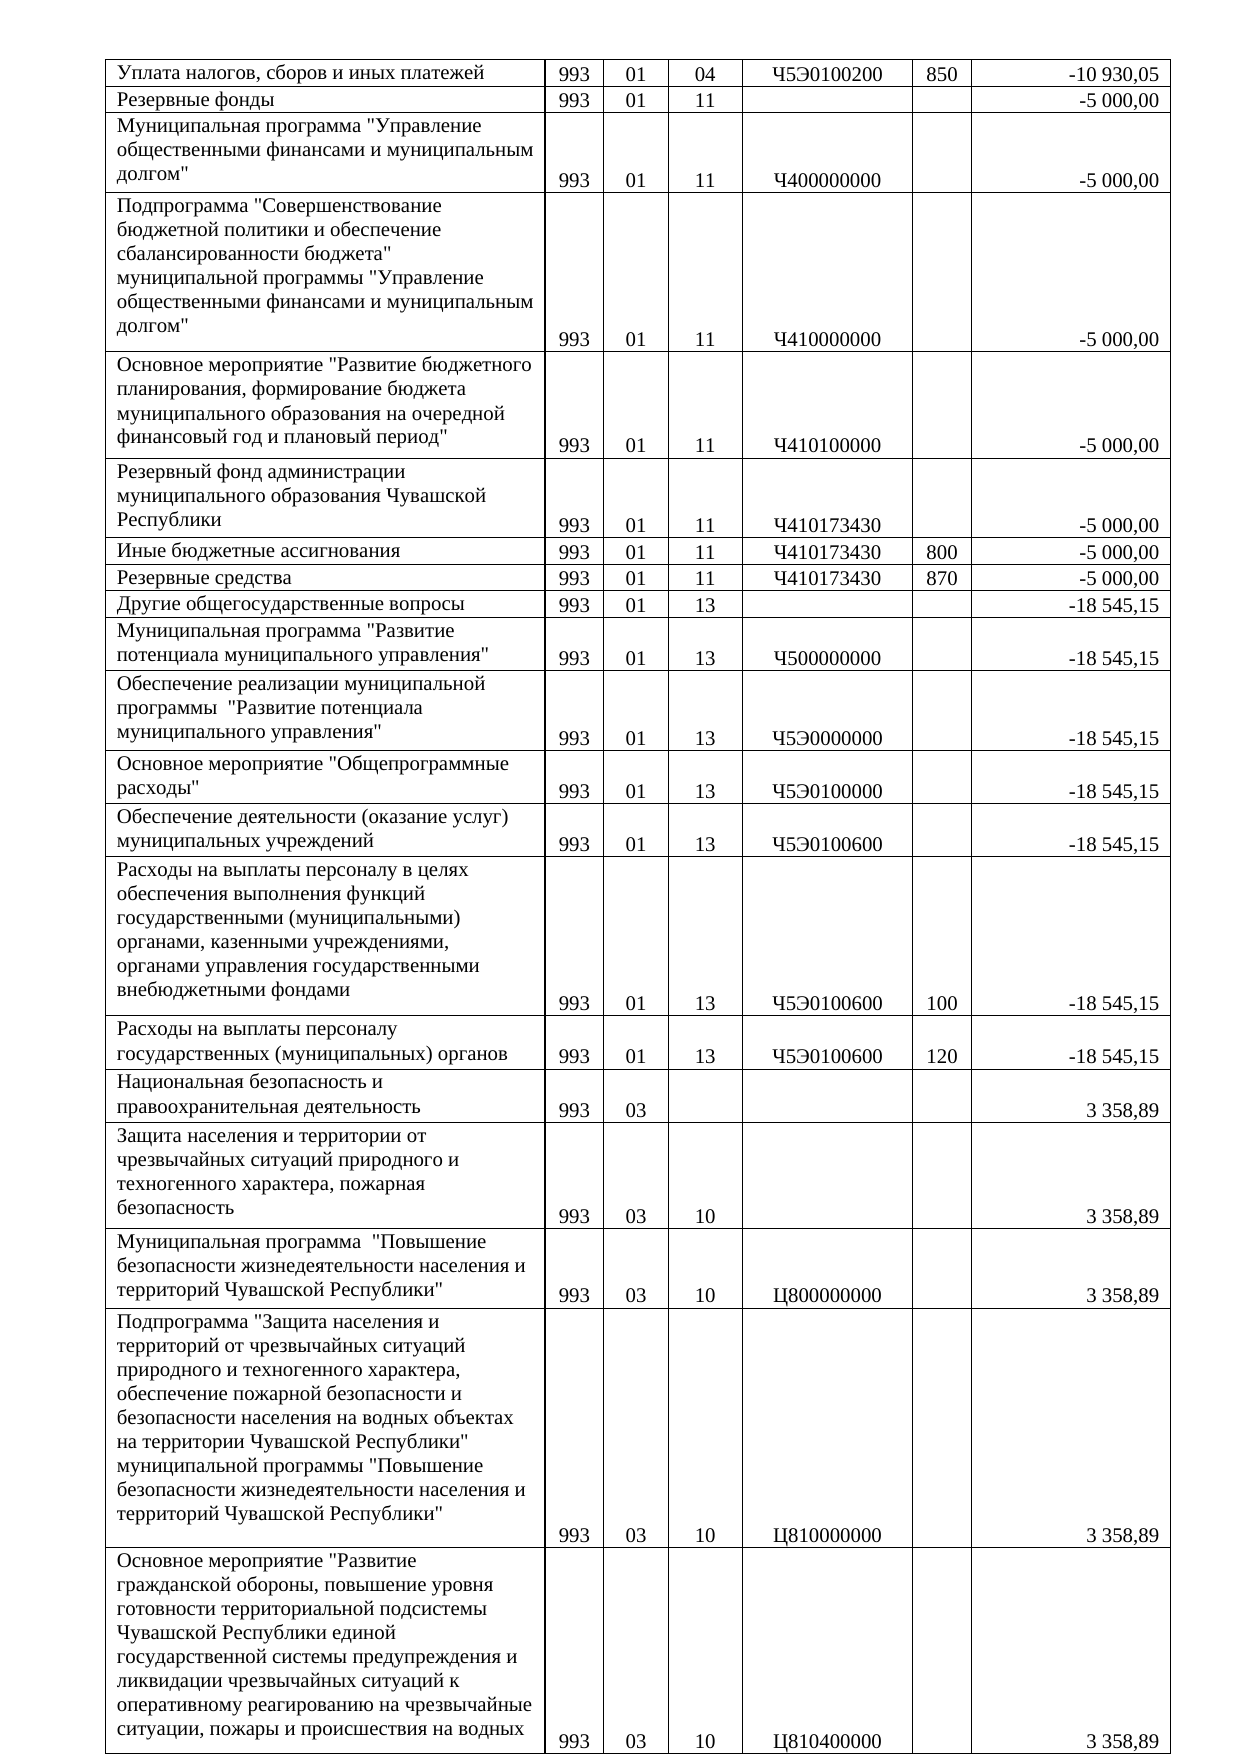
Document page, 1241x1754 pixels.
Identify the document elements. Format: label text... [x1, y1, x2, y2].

table_cell -10 930,05 [972, 60, 1170, 86]
table_cell 11 [669, 565, 742, 590]
table_cell 100 [913, 857, 971, 1015]
table_cell 993 [546, 352, 603, 457]
table_cell Муниципальная программа "Повышение безопасности жизнедеятельности населения и территорий Чувашской Республики" [106, 1229, 544, 1307]
table_cell 01 [604, 538, 668, 564]
table_cell 03 [604, 1070, 668, 1122]
table_cell 11 [669, 113, 742, 192]
table_cell 13 [669, 1016, 742, 1068]
table_cell Обеспечение реализации муниципальной программы "Развитие потенциала муниципального управления" [106, 671, 544, 750]
table_cell Ч410173430 [743, 565, 912, 590]
table_cell Ч5Э0100600 [743, 804, 912, 856]
table_cell 993 [546, 857, 603, 1015]
table_cell 993 [546, 671, 603, 750]
table_cell 01 [604, 459, 668, 537]
table_cell Основное мероприятие "Общепрограммные расходы" [106, 751, 544, 803]
table_cell 10 [669, 1548, 742, 1753]
table_cell 993 [546, 1016, 603, 1068]
table_cell 800 [913, 538, 971, 564]
table_cell 3 358,89 [972, 1070, 1170, 1122]
table_cell 01 [604, 591, 668, 617]
table_cell [913, 618, 971, 670]
table_cell 850 [913, 60, 971, 86]
table_cell 01 [604, 671, 668, 750]
table_cell 10 [669, 1309, 742, 1547]
table_cell [913, 671, 971, 750]
table_cell Ч410173430 [743, 538, 912, 564]
table_cell 13 [669, 804, 742, 856]
table_cell Ч410173430 [743, 459, 912, 537]
table_cell Муниципальная программа "Управление общественными финансами и муниципальным долгом" [106, 113, 544, 192]
table_cell -5 000,00 [972, 113, 1170, 192]
table_cell 01 [604, 751, 668, 803]
table_cell Ч500000000 [743, 618, 912, 670]
table_cell 993 [546, 1229, 603, 1307]
table_cell 01 [604, 352, 668, 457]
table_cell 993 [546, 1548, 603, 1753]
table_cell 993 [546, 751, 603, 803]
table_cell Резервные фонды [106, 87, 544, 112]
table_cell 01 [604, 87, 668, 112]
table_cell 01 [604, 113, 668, 192]
table_cell 993 [546, 87, 603, 112]
table_cell Резервные средства [106, 565, 544, 590]
table_cell [913, 804, 971, 856]
table_cell [913, 1229, 971, 1307]
table_cell [669, 1070, 742, 1122]
table_cell [913, 751, 971, 803]
table_cell [913, 1070, 971, 1122]
table_cell 11 [669, 87, 742, 112]
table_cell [106, 1548, 544, 1753]
table_cell 01 [604, 193, 668, 351]
table_cell Ч5Э0100000 [743, 751, 912, 803]
table_cell 03 [604, 1548, 668, 1753]
table_cell 03 [604, 1123, 668, 1228]
table_cell 993 [546, 193, 603, 351]
table_cell 13 [669, 618, 742, 670]
table_cell 11 [669, 352, 742, 457]
table_cell Ч410100000 [743, 352, 912, 457]
table_cell [913, 1123, 971, 1228]
table_cell 993 [546, 1309, 603, 1547]
table_cell 993 [546, 565, 603, 590]
table_cell Подпрограмма "Защита населения и территорий от чрезвычайных ситуаций природного и техногенного характера, обеспечение пожарной безопасности и безопасности населения на водных объектах на территории Чувашской Республики" муниципальной программы "Повышение безопасности жизнедеятельности населения и территорий Чувашской Республики" [106, 1309, 544, 1547]
table_cell Национальная безопасность и правоохранительная деятельность [106, 1070, 544, 1122]
table_cell 10 [669, 1123, 742, 1228]
table_cell Расходы на выплаты персоналу государственных (муниципальных) органов [106, 1016, 544, 1068]
table_cell [913, 591, 971, 617]
table_cell -18 545,15 [972, 618, 1170, 670]
table_cell 01 [604, 618, 668, 670]
table_cell Другие общегосударственные вопросы [106, 591, 544, 617]
table_cell Защита населения и территории от чрезвычайных ситуаций природного и техногенного характера, пожарная безопасность [106, 1123, 544, 1228]
table_cell Ц810400000 [743, 1548, 912, 1753]
table_cell [913, 193, 971, 351]
table_cell [913, 459, 971, 537]
table_cell 13 [669, 857, 742, 1015]
table_cell -5 000,00 [972, 193, 1170, 351]
table_cell Основное мероприятие "Развитие бюджетного планирования, формирование бюджета муниципального образования на очередной финансовый год и плановый период" [106, 352, 544, 457]
table_cell 01 [604, 1016, 668, 1068]
table_cell 993 [546, 1123, 603, 1228]
table_cell Обеспечение деятельности (оказание услуг) муниципальных учреждений [106, 804, 544, 856]
table_cell 993 [546, 618, 603, 670]
table_cell [913, 1309, 971, 1547]
table_cell Ч410000000 [743, 193, 912, 351]
table_cell 01 [604, 60, 668, 86]
table_cell 120 [913, 1016, 971, 1068]
table_cell Ч5Э0100600 [743, 1016, 912, 1068]
table_cell [913, 87, 971, 112]
table_cell -18 545,15 [972, 591, 1170, 617]
table_cell 3 358,89 [972, 1548, 1170, 1753]
table_cell 11 [669, 459, 742, 537]
table_cell 993 [546, 1070, 603, 1122]
table_cell Ч5Э0000000 [743, 671, 912, 750]
table_cell 993 [546, 60, 603, 86]
table_cell 01 [604, 804, 668, 856]
table_cell 10 [669, 1229, 742, 1307]
table_cell -18 545,15 [972, 751, 1170, 803]
table_cell -18 545,15 [972, 857, 1170, 1015]
table_cell 993 [546, 113, 603, 192]
table_cell 03 [604, 1229, 668, 1307]
table_cell 11 [669, 538, 742, 564]
table_cell 13 [669, 751, 742, 803]
table_cell 870 [913, 565, 971, 590]
table_cell Ч400000000 [743, 113, 912, 192]
table_cell -5 000,00 [972, 565, 1170, 590]
table_cell -5 000,00 [972, 352, 1170, 457]
table_cell [913, 352, 971, 457]
table_cell 993 [546, 804, 603, 856]
table_cell Ч5Э0100600 [743, 857, 912, 1015]
table_cell 13 [669, 671, 742, 750]
table_cell Муниципальная программа "Развитие потенциала муниципального управления" [106, 618, 544, 670]
table_cell Иные бюджетные ассигнования [106, 538, 544, 564]
table_cell -5 000,00 [972, 538, 1170, 564]
table_cell Подпрограмма "Совершенствование бюджетной политики и обеспечение сбалансированности бюджета" муниципальной программы "Управление общественными финансами и муниципальным долгом" [106, 193, 544, 351]
table_cell 01 [604, 857, 668, 1015]
table_cell Ч5Э0100200 [743, 60, 912, 86]
table_cell [743, 87, 912, 112]
table_cell -18 545,15 [972, 1016, 1170, 1068]
table_cell 993 [546, 459, 603, 537]
table_cell 03 [604, 1309, 668, 1547]
table_cell -5 000,00 [972, 87, 1170, 112]
table_cell [743, 1123, 912, 1228]
table_cell 11 [669, 193, 742, 351]
table_cell -18 545,15 [972, 671, 1170, 750]
table_cell Ц810000000 [743, 1309, 912, 1547]
table_cell 04 [669, 60, 742, 86]
table_cell -5 000,00 [972, 459, 1170, 537]
table_cell 13 [669, 591, 742, 617]
table_cell 993 [546, 538, 603, 564]
table_cell 3 358,89 [972, 1309, 1170, 1547]
table_cell 3 358,89 [972, 1229, 1170, 1307]
table_cell [743, 1070, 912, 1122]
table_cell Расходы на выплаты персоналу в целях обеспечения выполнения функций государственными (муниципальными) органами, казенными учреждениями, органами управления государственными внебюджетными фондами [106, 857, 544, 1015]
table_cell 3 358,89 [972, 1123, 1170, 1228]
table_cell Ц800000000 [743, 1229, 912, 1307]
table_cell Резервный фонд администрации муниципального образования Чувашской Республики [106, 459, 544, 537]
table_cell [743, 591, 912, 617]
table_cell [913, 1548, 971, 1753]
table_cell Уплата налогов, сборов и иных платежей [106, 60, 544, 86]
table_cell 01 [604, 565, 668, 590]
table_cell [913, 113, 971, 192]
table_cell 993 [546, 591, 603, 617]
table_cell -18 545,15 [972, 804, 1170, 856]
